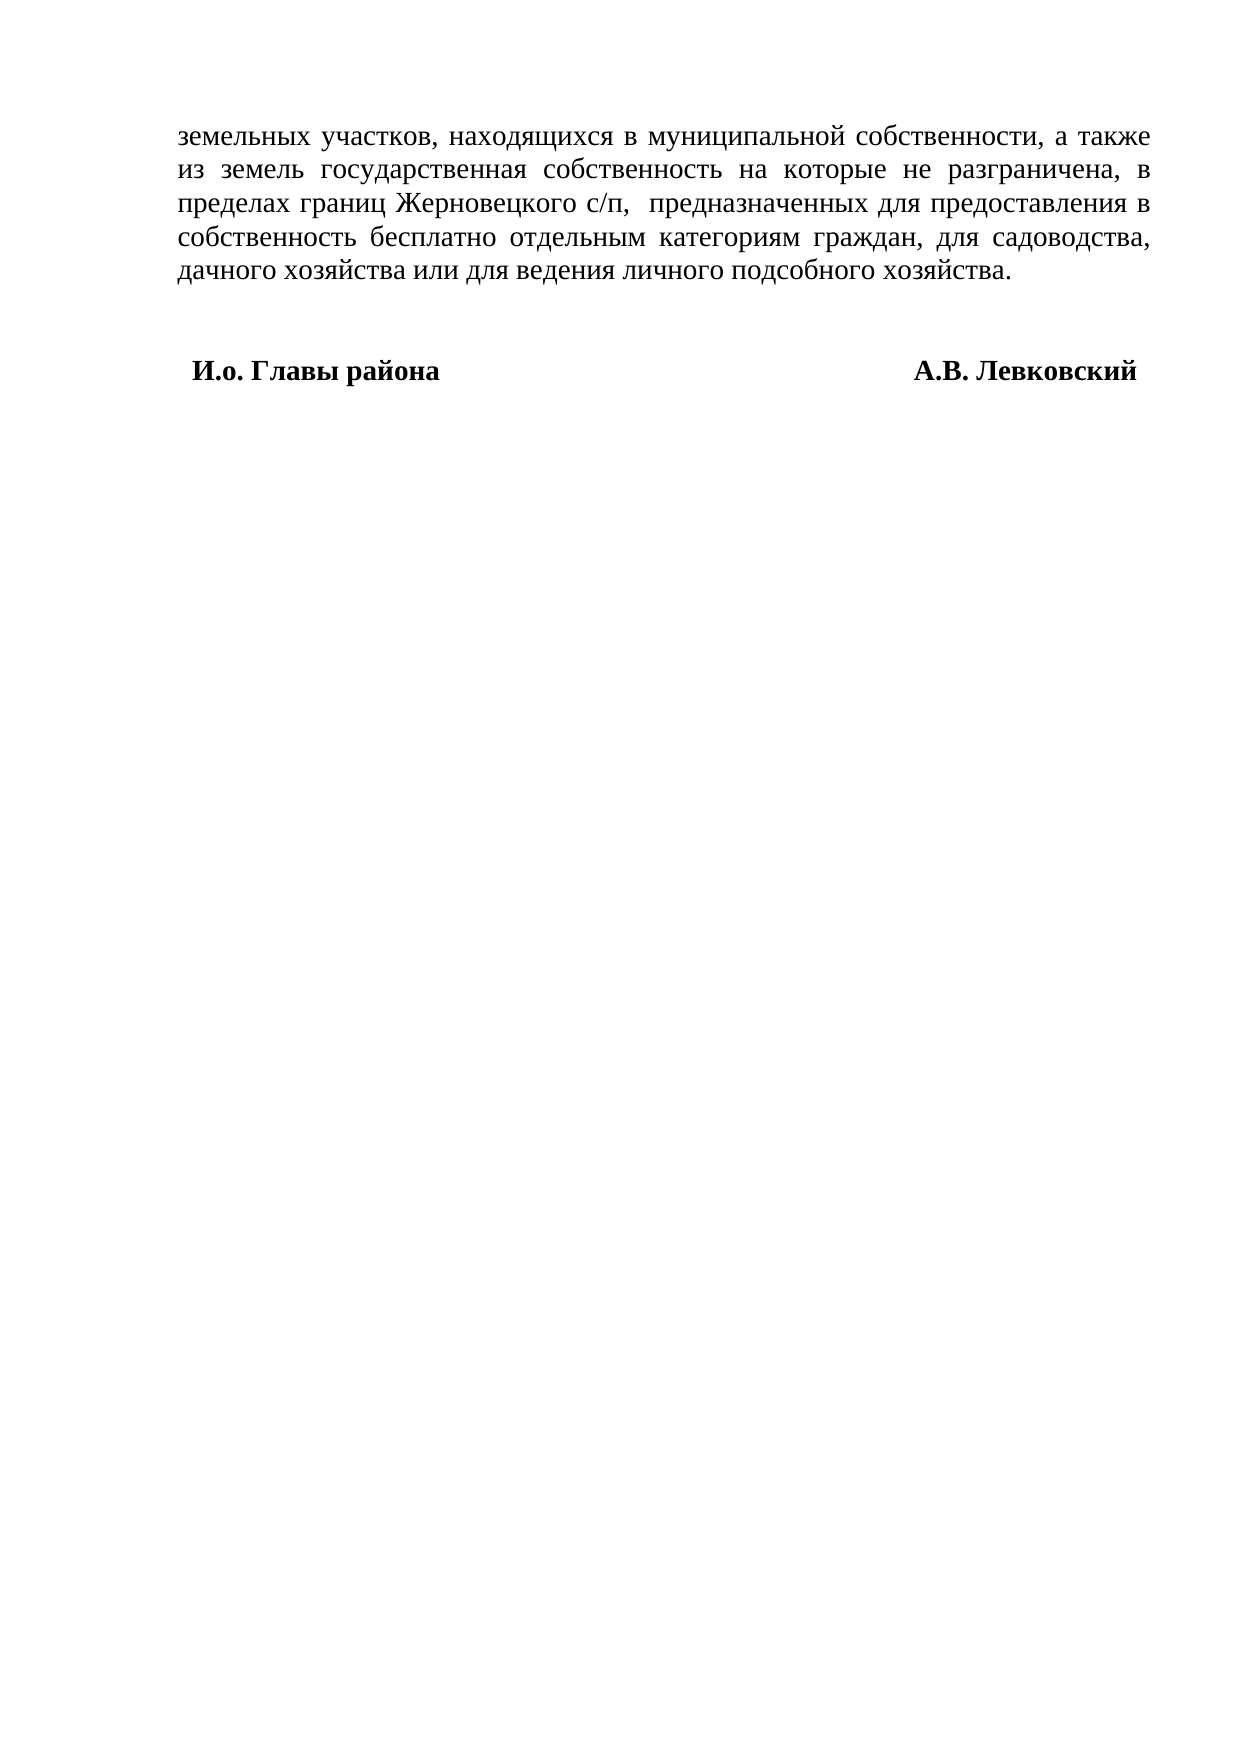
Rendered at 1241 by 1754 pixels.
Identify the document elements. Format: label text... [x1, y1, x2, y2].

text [177, 118, 1152, 286]
text И.о. Главы района А.В. Левковский [177, 353, 1152, 386]
